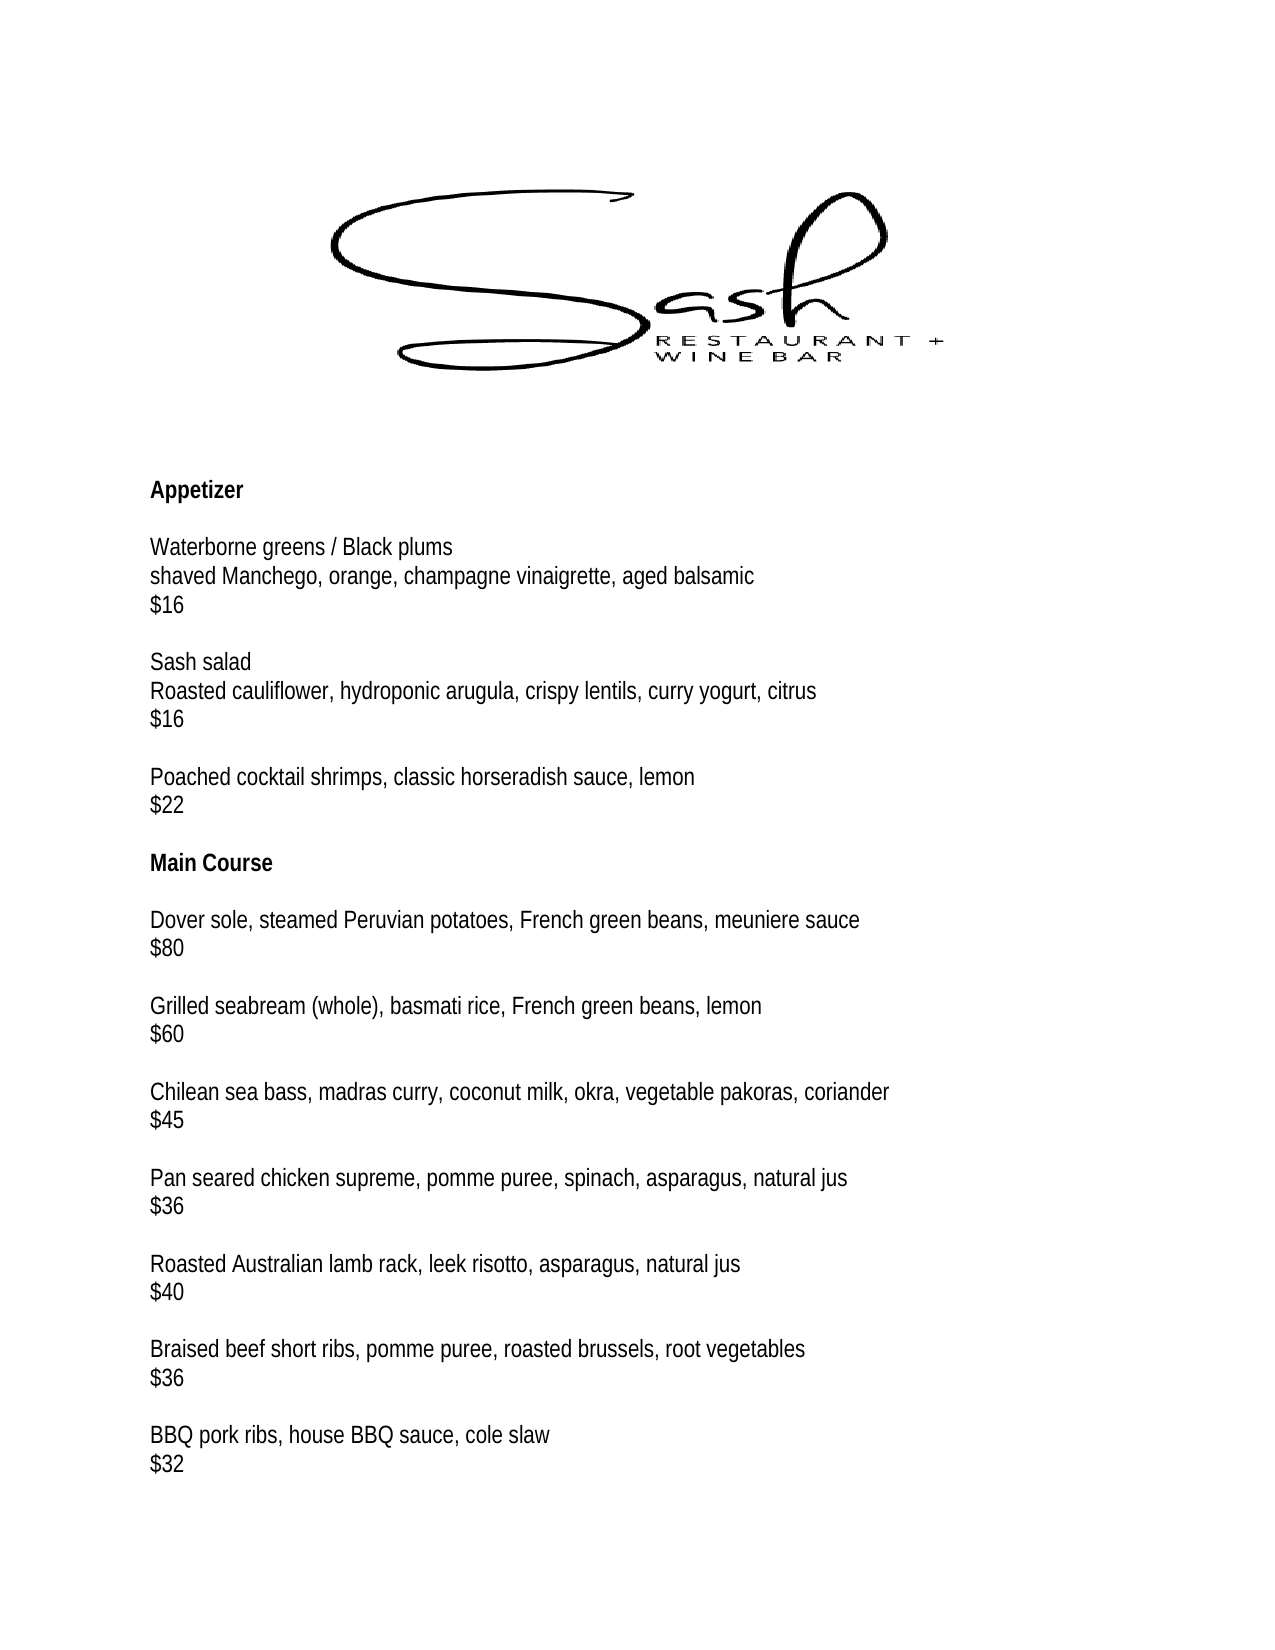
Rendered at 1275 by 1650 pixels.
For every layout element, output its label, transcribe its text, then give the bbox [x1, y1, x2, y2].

text $32 [150, 1449, 1125, 1478]
text shaved Manchego, orange, champagne vinaigrette, aged balsamic [150, 561, 1125, 590]
text Braised beef short ribs, pomme puree, roasted brussels, root vegetables [150, 1334, 1125, 1363]
text $36 [150, 1363, 1125, 1392]
text Dover sole, steamed Peruvian potatoes, French green beans, meuniere sauce [150, 905, 1125, 933]
text $80 [150, 933, 1125, 962]
text $22 [150, 790, 1125, 819]
text Roasted Australian lamb rack, leek risotto, asparagus, natural jus [150, 1248, 1125, 1277]
picture [324, 150, 951, 457]
text BBQ pork ribs, house BBQ sauce, cole slaw [150, 1420, 1125, 1449]
text Appetizer [150, 475, 1125, 504]
text $16 [150, 704, 1125, 733]
text Sash salad [150, 647, 1125, 676]
text $45 [150, 1105, 1125, 1134]
text Poached cocktail shrimps, classic horseradish sauce, lemon [150, 762, 1125, 790]
text $36 [150, 1191, 1125, 1220]
text Roasted cauliflower, hydroponic arugula, crispy lentils, curry yogurt, citrus [150, 676, 1125, 704]
text Pan seared chicken supreme, pomme puree, spinach, asparagus, natural jus [150, 1163, 1125, 1191]
text Grilled seabream (whole), basmati rice, French green beans, lemon [150, 991, 1125, 1019]
text $60 [150, 1019, 1125, 1048]
text Chilean sea bass, madras curry, coconut milk, okra, vegetable pakoras, coriander [150, 1077, 1125, 1105]
text Main Course [150, 847, 1125, 876]
text Waterborne greens / Black plums [150, 532, 1125, 561]
text $40 [150, 1277, 1125, 1306]
text $16 [150, 590, 1125, 618]
